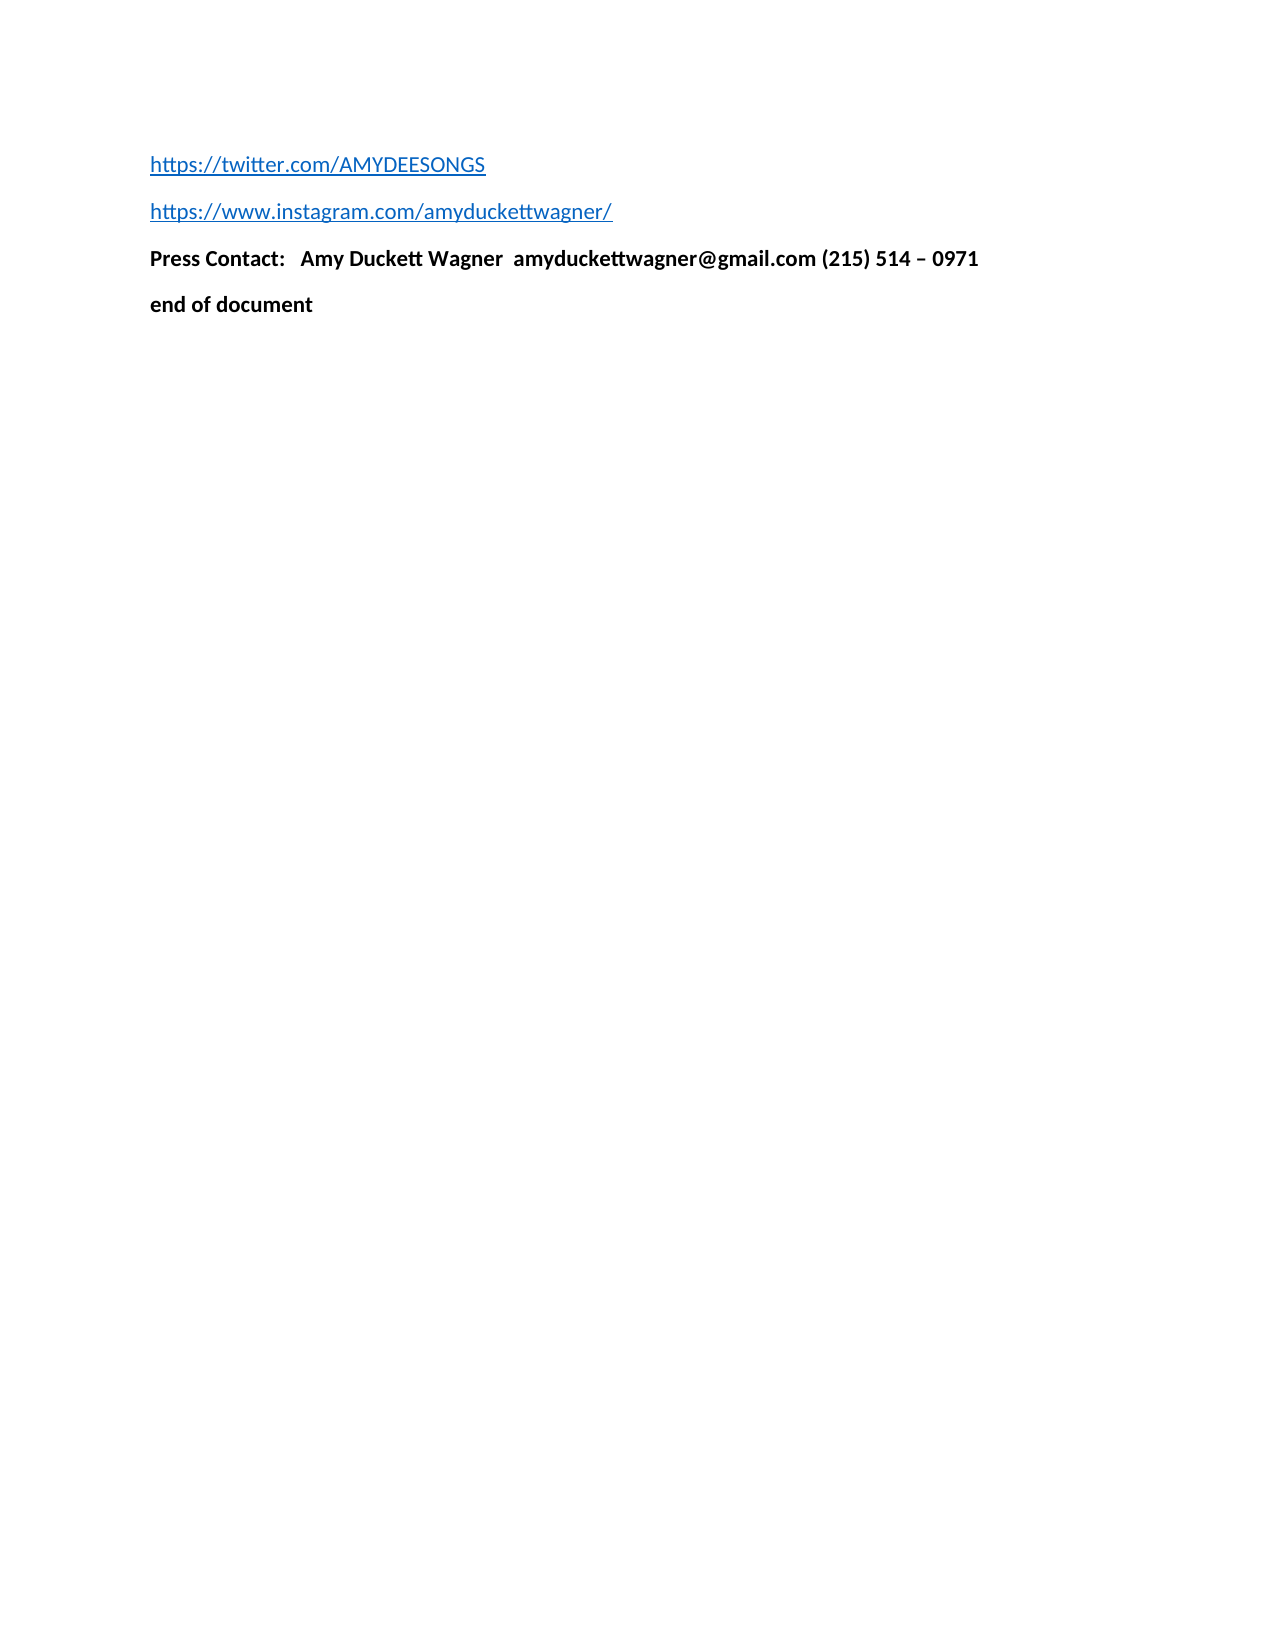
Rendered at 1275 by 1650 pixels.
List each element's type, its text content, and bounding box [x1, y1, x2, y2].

text https://twitter.com/AMYDEESONGS [150, 150, 1125, 178]
text https://www.instagram.com/amyduckettwagner/ [150, 197, 1125, 225]
text Press Contact: Amy Duckett Wagner amyduckettwagner@gmail.com (215) 514 – 0971 [150, 244, 1125, 272]
text end of document [150, 291, 1125, 319]
